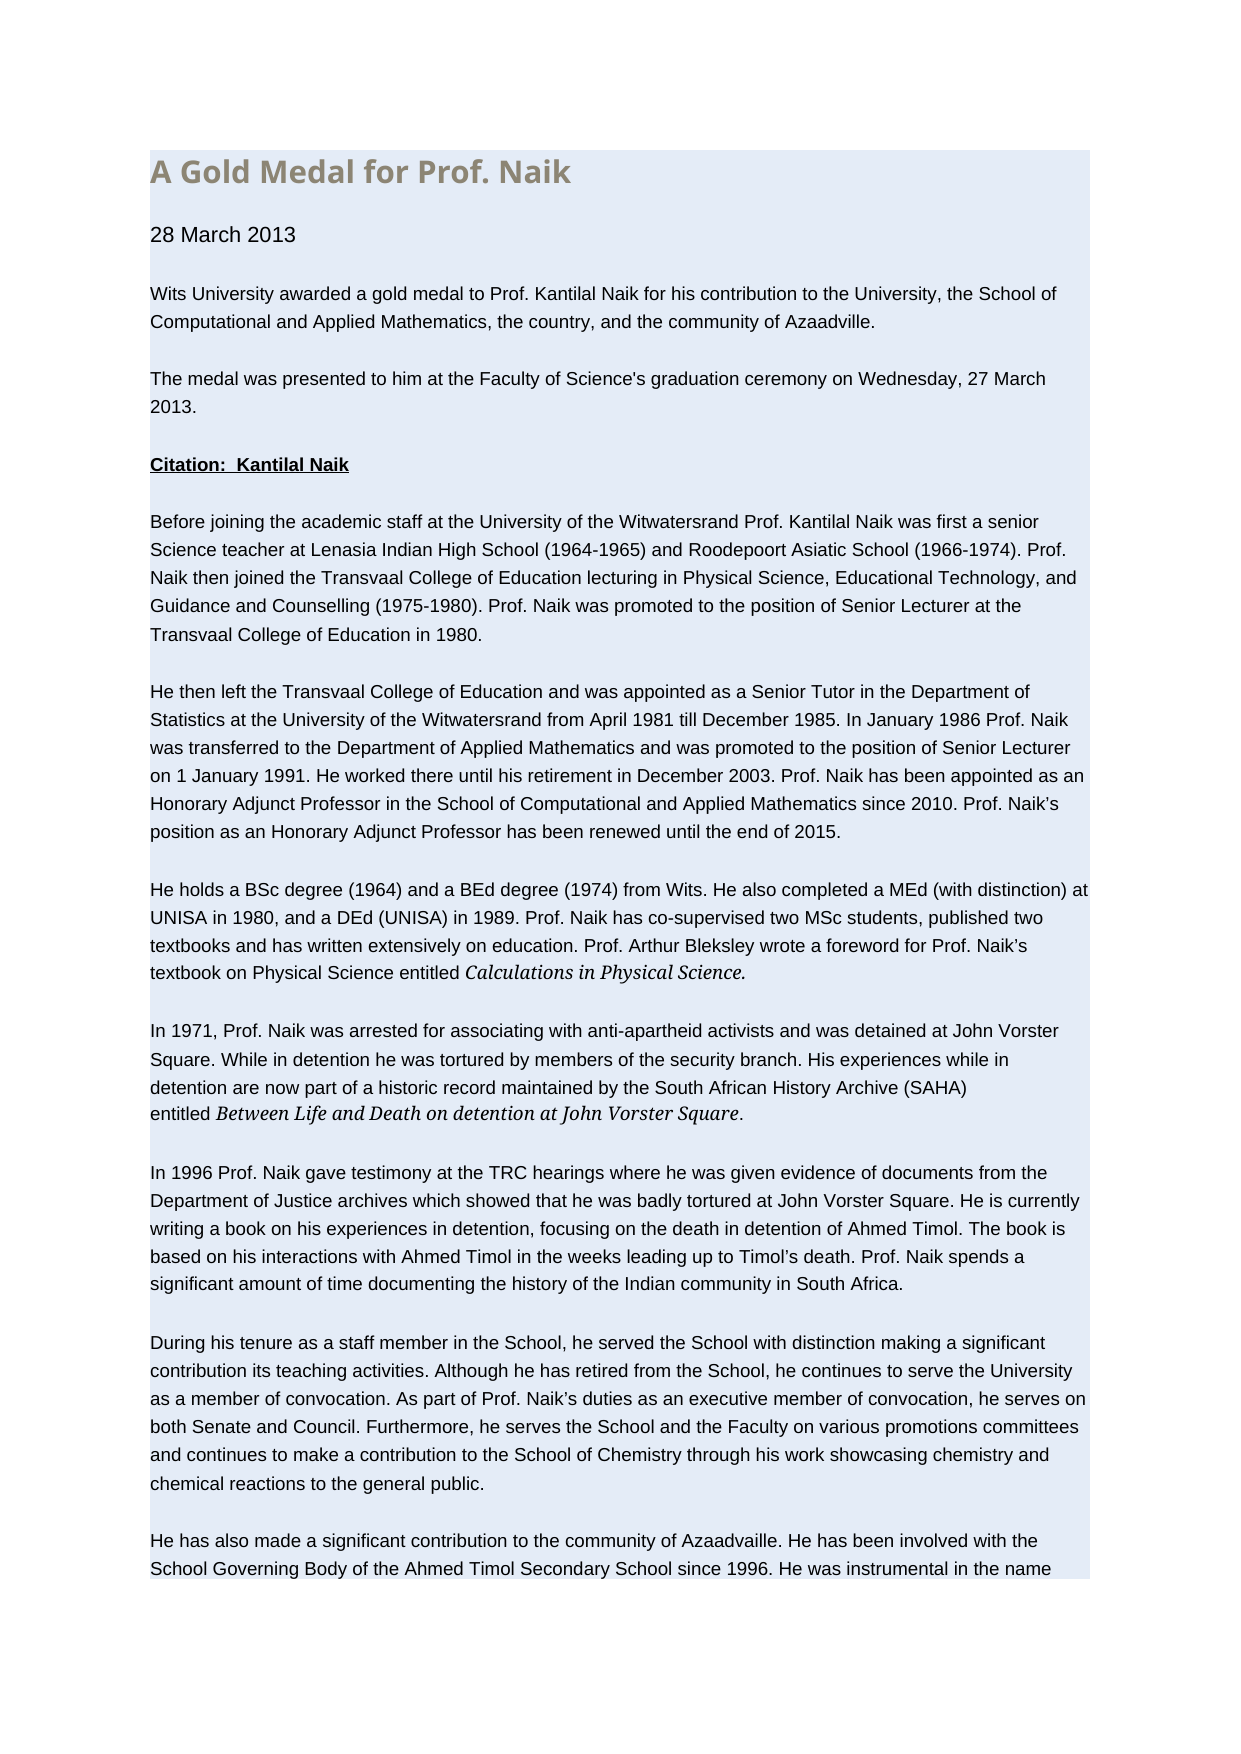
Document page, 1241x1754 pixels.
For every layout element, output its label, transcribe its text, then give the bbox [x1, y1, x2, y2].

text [150, 1523, 1090, 1579]
text In 1996 Prof. Naik gave testimony at the TRC hearings where he was given evidence of documents from the Department of Justice archives which showed that he was badly tortured at John Vorster Square. He is currently writing a book on his experiences in detention, focusing on the death in detention of Ahmed Timol. The book is based on his interactions with Ahmed Timol in the weeks leading up to Timol’s death. Prof. Naik spends a significant amount of time documenting the history of the Indian community in South Africa. [150, 1155, 1090, 1296]
text He holds a BSc degree (1964) and a BEd degree (1974) from Wits. He also completed a MEd (with distinction) at UNISA in 1980, and a DEd (UNISA) in 1989. Prof. Naik has co-supervised two MSc students, published two textbooks and has written extensively on education. Prof. Arthur Bleksley wrote a foreword for Prof. Naik’s textbook on Physical Science entitled Calculations in Physical Science. [150, 872, 1090, 984]
text He then left the Transvaal College of Education and was appointed as a Senior Tutor in the Department of Statistics at the University of the Witwatersrand from April 1981 till December 1985. In January 1986 Prof. Naik was transferred to the Department of Applied Mathematics and was promoted to the position of Senior Lecturer on 1 January 1991. He worked there until his retirement in December 2003. Prof. Naik has been appointed as an Honorary Adjunct Professor in the School of Computational and Applied Mathematics since 2010. Prof. Naik’s position as an Honorary Adjunct Professor has been renewed until the end of 2015. [150, 674, 1090, 843]
text Before joining the academic staff at the University of the Witwatersrand Prof. Kantilal Naik was first a senior Science teacher at Lenasia Indian High School (1964-1965) and Roodepoort Asiatic School (1966-1974). Prof. Naik then joined the Transvaal College of Education lecturing in Physical Science, Educational Technology, and Guidance and Counselling (1975-1980). Prof. Naik was promoted to the position of Senior Lecturer at the Transvaal College of Education in 1980. [150, 504, 1090, 645]
text Wits University awarded a gold medal to Prof. Kantilal Naik for his contribution to the University, the School of Computational and Applied Mathematics, the country, and the community of Azaadville. [150, 276, 1090, 332]
text In 1971, Prof. Naik was arrested for associating with anti-apartheid activists and was detained at John Vorster Square. While in detention he was tortured by members of the security branch. His experiences while in detention are now part of a historic record maintained by the South African History Archive (SAHA) entitled Between Life and Death on detention at John Vorster Square. [150, 1014, 1090, 1126]
text 28 March 2013 [150, 222, 1090, 247]
text During his tenure as a staff member in the School, he served the School with distinction making a significant contribution its teaching activities. Although he has retired from the School, he continues to serve the University as a member of convocation. As part of Prof. Naik’s duties as an executive member of convocation, he serves on both Senate and Council. Furthermore, he serves the School and the Faculty on various promotions committees and continues to make a contribution to the School of Chemistry through his work showcasing chemistry and chemical reactions to the general public. [150, 1325, 1090, 1494]
text Citation: Kantilal Naik [150, 447, 1090, 475]
text The medal was presented to him at the Faculty of Science's graduation ceremony on Wednesday, 27 March 2013. [150, 362, 1090, 418]
text A Gold Medal for Prof. Naik [150, 150, 1090, 193]
